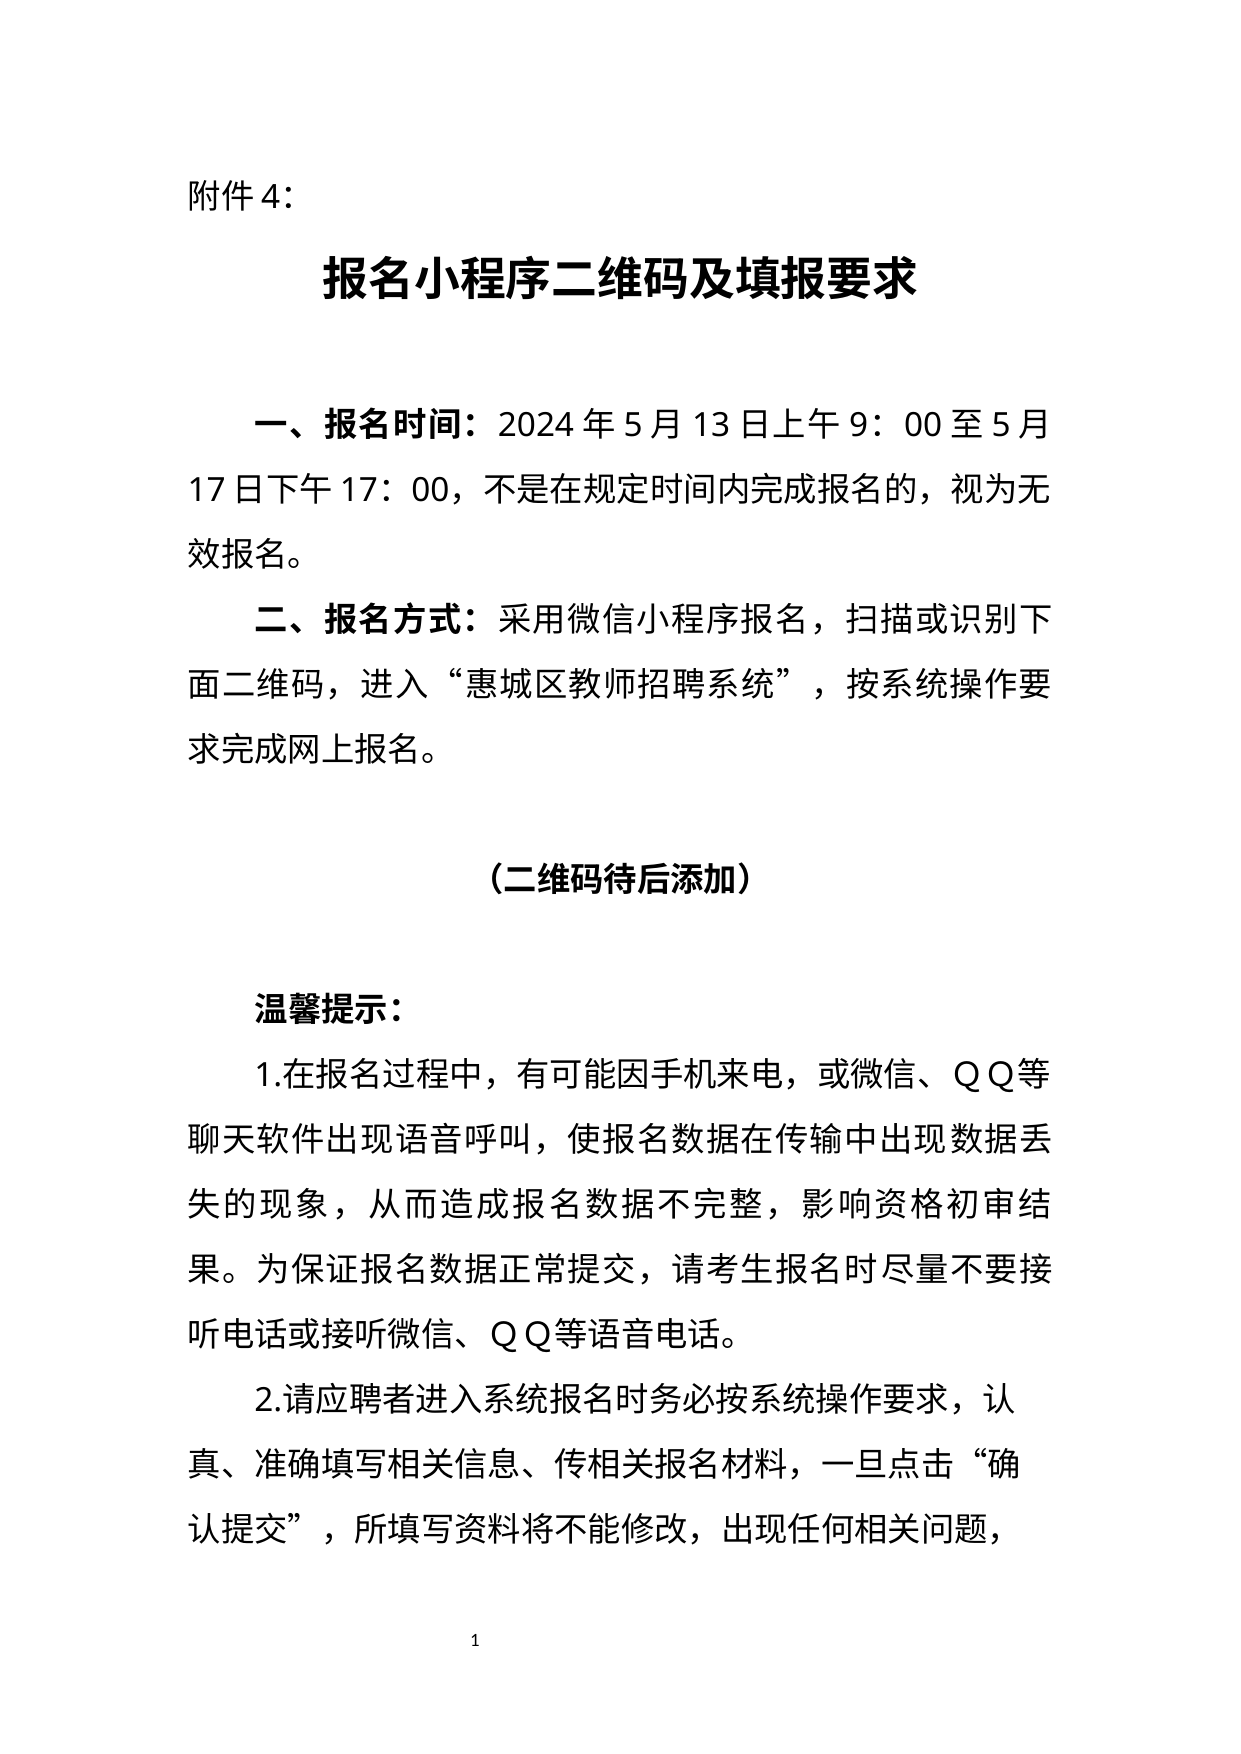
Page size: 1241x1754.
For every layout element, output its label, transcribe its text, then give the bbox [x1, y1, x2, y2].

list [187, 1364, 1053, 1559]
list 1.在报名过程中，有可能因手机来电，或微信、ＱＱ等聊天软件出现语音呼叫，使报名数据在传输中出现数据丢失的现象，从而造成报名数据不完整，影响资格初审结果。为保证报名数据正常提交，请考生报名时尽量不要接听电话或接听微信、ＱＱ等语音电话。 [187, 1039, 1053, 1364]
text 附件4： [187, 162, 1053, 227]
text 一、报名时间：2024年5月13日上午9：00至5月17日下午17：00，不是在规定时间内完成报名的，视为无效报名。 [187, 389, 1053, 584]
text 报名小程序二维码及填报要求 [187, 227, 1053, 324]
list （二维码待后添加） [187, 844, 1053, 909]
text 二、报名方式：采用微信小程序报名，扫描或识别下面二维码，进入“惠城区教师招聘系统”，按系统操作要求完成网上报名。 [187, 584, 1053, 779]
list 温馨提示： [187, 974, 1053, 1039]
